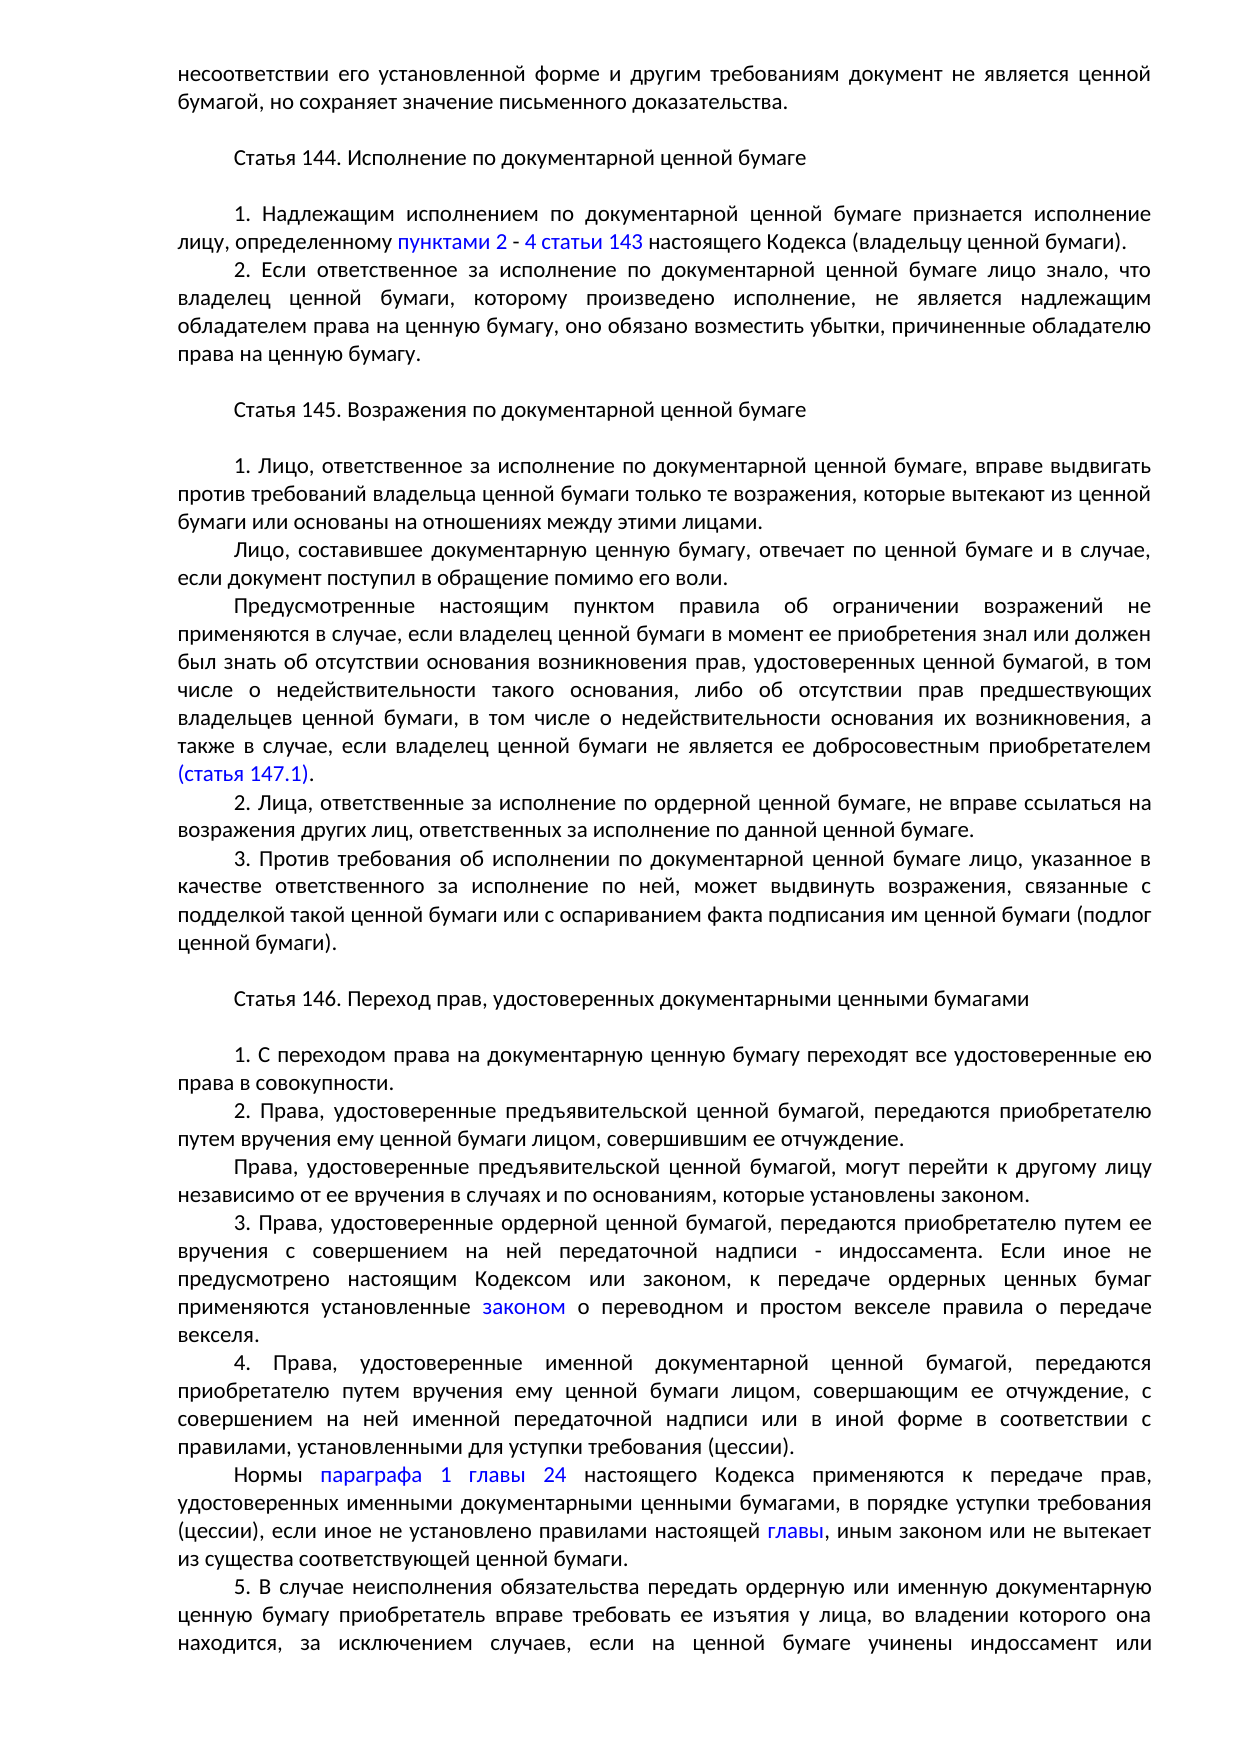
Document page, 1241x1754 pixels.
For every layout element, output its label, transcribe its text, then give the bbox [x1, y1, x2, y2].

text 4. Права, удостоверенные именной документарной ценной бумагой, передаются приобретателю путем вручения ему ценной бумаги лицом, совершающим ее отчуждение, с совершением на ней именной передаточной надписи или в иной форме в соответствии с правилами, установленными для уступки требования (цессии). [177, 1348, 1152, 1460]
text Статья 145. Возражения по документарной ценной бумаге [177, 395, 1152, 423]
text 1. Лицо, ответственное за исполнение по документарной ценной бумаге, вправе выдвигать против требований владельца ценной бумаги только те возражения, которые вытекают из ценной бумаги или основаны на отношениях между этими лицами. [177, 451, 1152, 535]
text 1. Надлежащим исполнением по документарной ценной бумаге признается исполнение лицу, определенному пунктами 2 - 4 статьи 143 настоящего Кодекса (владельцу ценной бумаги). [177, 199, 1152, 255]
text Права, удостоверенные предъявительской ценной бумагой, могут перейти к другому лицу независимо от ее вручения в случаях и по основаниям, которые установлены законом. [177, 1152, 1152, 1208]
text Лицо, составившее документарную ценную бумагу, отвечает по ценной бумаге и в случае, если документ поступил в обращение помимо его воли. [177, 535, 1152, 591]
text 3. Права, удостоверенные ордерной ценной бумагой, передаются приобретателю путем ее вручения с совершением на ней передаточной надписи - индоссамента. Если иное не предусмотрено настоящим Кодексом или законом, к передаче ордерных ценных бумаг применяются установленные законом о переводном и простом векселе правила о передаче векселя. [177, 1208, 1152, 1348]
text Нормы параграфа 1 главы 24 настоящего Кодекса применяются к передаче прав, удостоверенных именными документарными ценными бумагами, в порядке уступки требования (цессии), если иное не установлено правилами настоящей главы, иным законом или не вытекает из существа соответствующей ценной бумаги. [177, 1460, 1152, 1572]
text 2. Если ответственное за исполнение по документарной ценной бумаге лицо знало, что владелец ценной бумаги, которому произведено исполнение, не является надлежащим обладателем права на ценную бумагу, оно обязано возместить убытки, причиненные обладателю права на ценную бумагу. [177, 255, 1152, 367]
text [177, 59, 1152, 115]
text 2. Лица, ответственные за исполнение по ордерной ценной бумаге, не вправе ссылаться на возражения других лиц, ответственных за исполнение по данной ценной бумаге. [177, 788, 1152, 844]
text Предусмотренные настоящим пунктом правила об ограничении возражений не применяются в случае, если владелец ценной бумаги в момент ее приобретения знал или должен был знать об отсутствии основания возникновения прав, удостоверенных ценной бумагой, в том числе о недействительности такого основания, либо об отсутствии прав предшествующих владельцев ценной бумаги, в том числе о недействительности основания их возникновения, а также в случае, если владелец ценной бумаги не является ее добросовестным приобретателем (статья 147.1). [177, 591, 1152, 788]
text Статья 144. Исполнение по документарной ценной бумаге [177, 143, 1152, 171]
text 2. Права, удостоверенные предъявительской ценной бумагой, передаются приобретателю путем вручения ему ценной бумаги лицом, совершившим ее отчуждение. [177, 1096, 1152, 1152]
text Статья 146. Переход прав, удостоверенных документарными ценными бумагами [177, 984, 1152, 1012]
text 1. С переходом права на документарную ценную бумагу переходят все удостоверенные ею права в совокупности. [177, 1040, 1152, 1096]
text 3. Против требования об исполнении по документарной ценной бумаге лицо, указанное в качестве ответственного за исполнение по ней, может выдвинуть возражения, связанные с подделкой такой ценной бумаги или с оспариванием факта подписания им ценной бумаги (подлог ценной бумаги). [177, 844, 1152, 956]
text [177, 1572, 1152, 1656]
